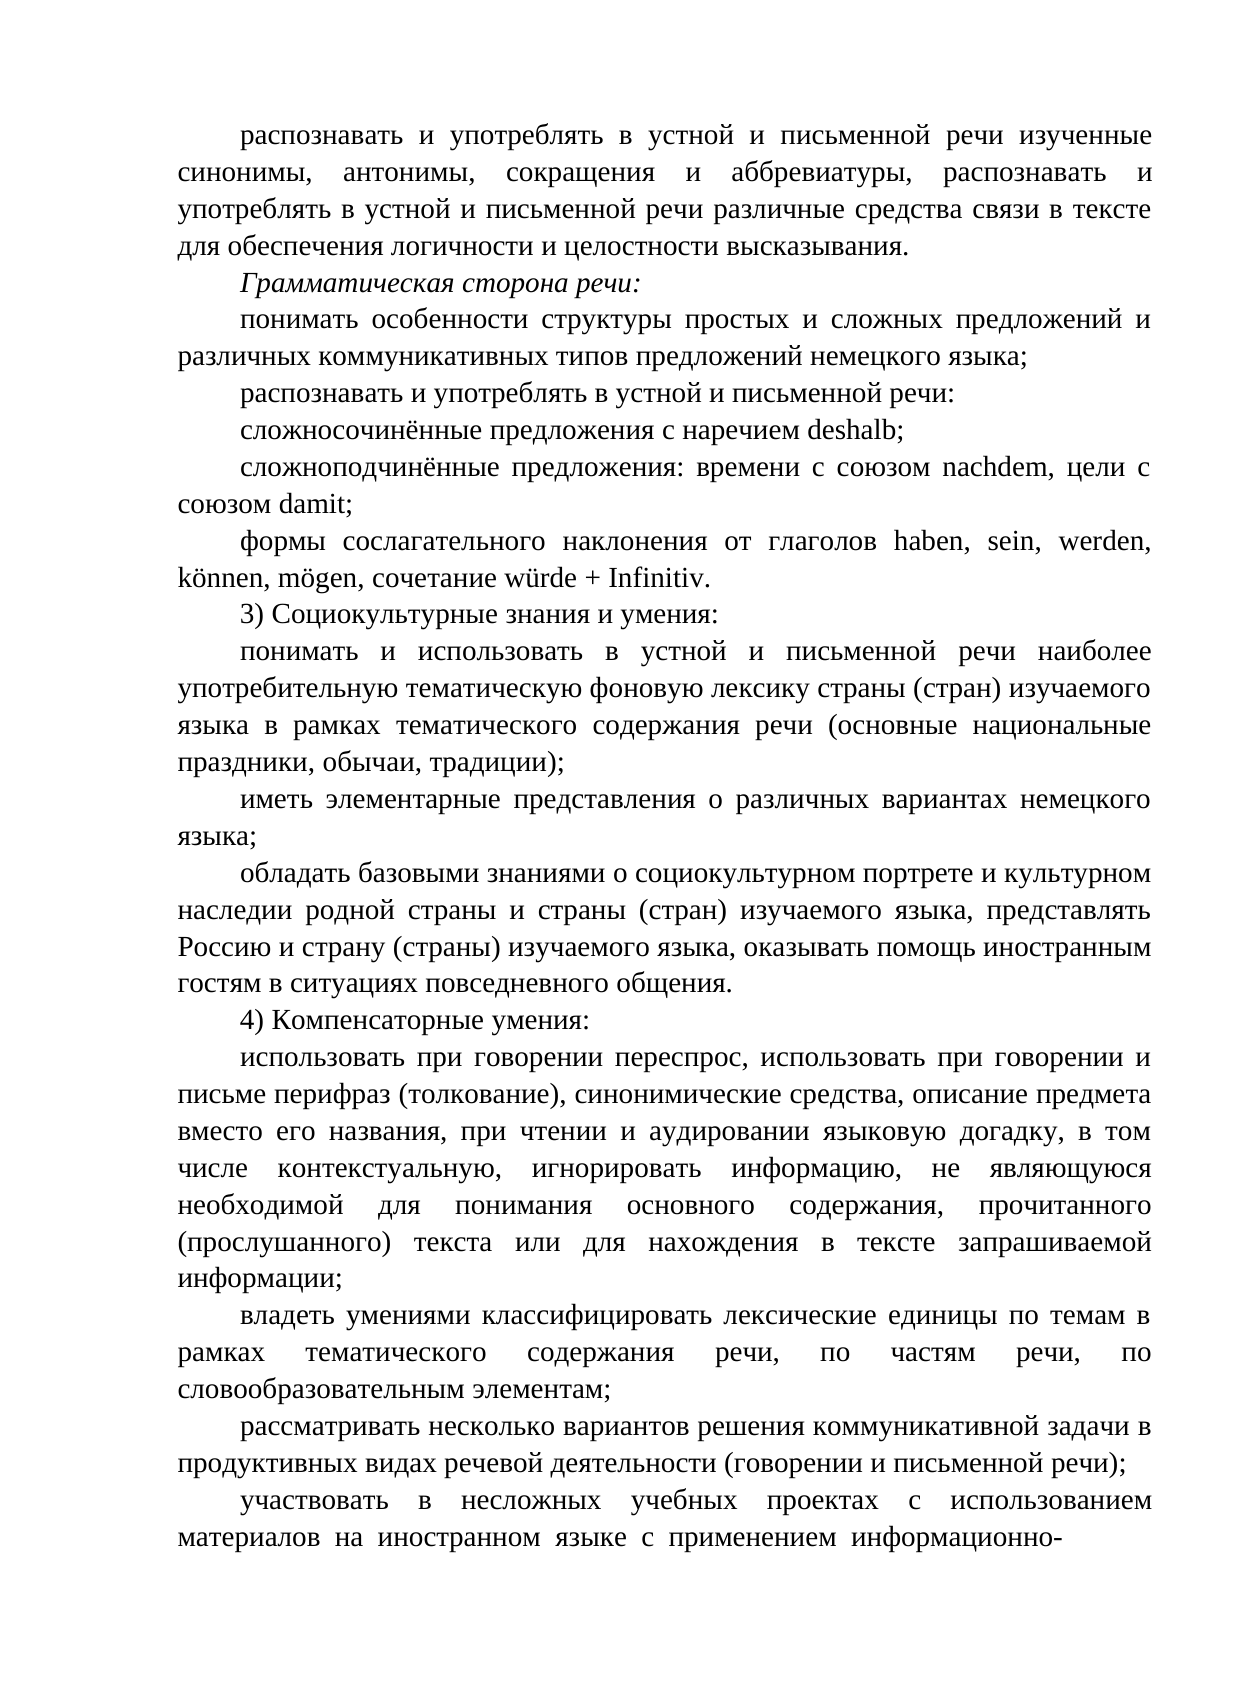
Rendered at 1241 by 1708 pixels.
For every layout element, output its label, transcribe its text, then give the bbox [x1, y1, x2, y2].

text обладать базовыми знаниями о социокультурном портрете и культурном наследии родной страны и страны (стран) изучаемого языка, представлять Россию и страну (страны) изучаемого языка, оказывать помощь иностранным гостям в ситуациях повседневного общения. [177, 855, 1152, 999]
list Социокультурные знания и умения: [239, 597, 1232, 630]
list Компенсаторные умения: [239, 1002, 1232, 1036]
text рассматривать несколько вариантов решения коммуникативной задачи в продуктивных видах речевой деятельности (говорении и письменной речи); [177, 1408, 1152, 1478]
text формы сослагательного наклонения от глаголов haben, sein, werden, können, mögen, сочетание würde + Infinitiv. [177, 523, 1152, 593]
text иметь элементарные представления о различных вариантах немецкого языка; [177, 781, 1151, 852]
text участвовать в несложных учебных проектах с использованием материалов на иностранном языке с применением информационно- [177, 1482, 1152, 1552]
text Грамматическая сторона речи: [240, 265, 1232, 298]
text понимать особенности структуры простых и сложных предложений и различных коммуникативных типов предложений немецкого языка; [177, 301, 1151, 372]
text сложноподчинённые предложения: времени с союзом nachdem, цели с союзом damit; [177, 449, 1151, 519]
text владеть умениями классифицировать лексические единицы по темам в рамках тематического содержания речи, по частям речи, по словообразовательным элементам; [177, 1297, 1152, 1405]
text понимать и использовать в устной и письменной речи наиболее употребительную тематическую фоновую лексику страны (стран) изучаемого языка в рамках тематического содержания речи (основные национальные праздники, обычаи, традиции); [177, 633, 1152, 778]
text распознавать и употреблять в устной и письменной речи изученные синонимы, антонимы, сокращения и аббревиатуры, распознавать и употреблять в устной и письменной речи различные средства связи в тексте для обеспечения логичности и целостности высказывания. [177, 117, 1152, 261]
text использовать при говорении переспрос, использовать при говорении и письме перифраз (толкование), синонимические средства, описание предмета вместо его названия, при чтении и аудировании языковую догадку, в том числе контекстуальную, игнорировать информацию, не являющуюся необходимой для понимания основного содержания, прочитанного (прослушанного) текста или для нахождения в тексте запрашиваемой информации; [177, 1039, 1152, 1294]
text распознавать и употреблять в устной и письменной речи: сложносочинённые предложения с наречием deshalb; [240, 375, 955, 446]
